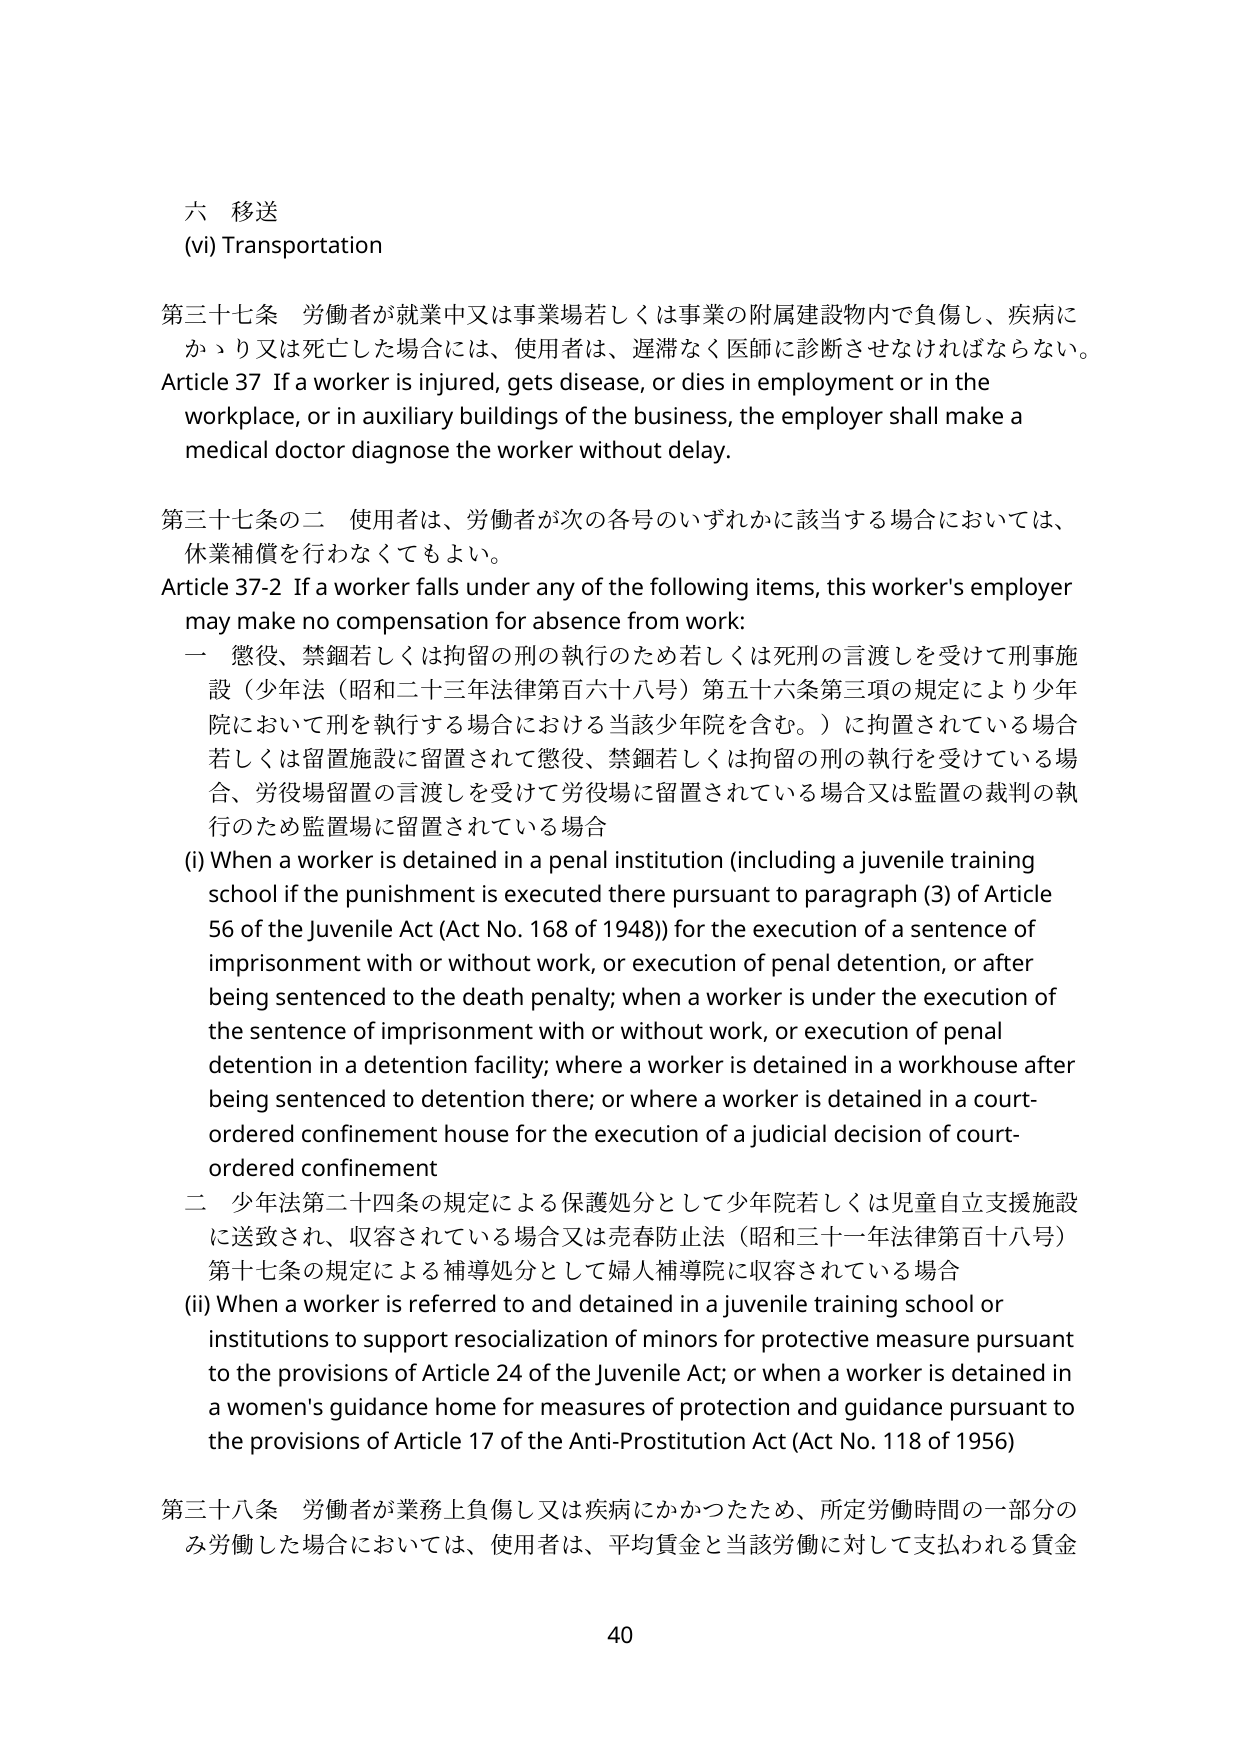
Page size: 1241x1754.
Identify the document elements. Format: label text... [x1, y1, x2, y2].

text (ii) When a worker is referred to and detained in a juvenile training school or institutions to support resocialization of minors for protective measure pursuant to the provisions of Article 24 of the Juvenile Act; or when a worker is detained in a women's guidance home for measures of protection and guidance pursuant to the provisions of Article 17 of the Anti-Prostitution Act (Act No. 118 of 1956) [184, 1287, 1079, 1458]
text Article 37-2 If a worker falls under any of the following items, this worker's employer may make no compensation for absence from work: [161, 569, 1079, 638]
text (i) When a worker is detained in a penal institution (including a juvenile training school if the punishment is executed there pursuant to paragraph (3) of Article 56 of the Juvenile Act (Act No. 168 of 1948)) for the execution of a sentence of imprisonment with or without work, or execution of penal detention, or after being sentenced to the death penalty; when a worker is under the execution of the sentence of imprisonment with or without work, or execution of penal detention in a detention facility; where a worker is detained in a workhouse after being sentenced to detention there; or where a worker is detained in a court-ordered confinement house for the execution of a judicial decision of court-ordered confinement [184, 843, 1079, 1184]
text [161, 1492, 1079, 1560]
text 六 移送 [184, 194, 1079, 228]
text 二 少年法第二十四条の規定による保護処分として少年院若しくは児童自立支援施設に送致され、収容されている場合又は売春防止法（昭和三十一年法律第百十八号）第十七条の規定による補導処分として婦人補導院に収容されている場合 [184, 1184, 1079, 1287]
text 一 懲役、禁錮若しくは拘留の刑の執行のため若しくは死刑の言渡しを受けて刑事施設（少年法（昭和二十三年法律第百六十八号）第五十六条第三項の規定により少年院において刑を執行する場合における当該少年院を含む。）に拘置されている場合若しくは留置施設に留置されて懲役、禁錮若しくは拘留の刑の執行を受けている場合、労役場留置の言渡しを受けて労役場に留置されている場合又は監置の裁判の執行のため監置場に留置されている場合 [184, 638, 1079, 843]
text (vi) Transportation [184, 228, 1079, 262]
text Article 37 If a worker is injured, gets disease, or dies in employment or in the workplace, or in auxiliary buildings of the business, the employer shall make a medical doctor diagnose the worker without delay. [161, 364, 1079, 467]
text 第三十七条の二 使用者は、労働者が次の各号のいずれかに該当する場合においては、休業補償を行わなくてもよい。 [161, 501, 1079, 569]
text 第三十七条 労働者が就業中又は事業場若しくは事業の附属建設物内で負傷し、疾病にかゝり又は死亡した場合には、使用者は、遅滞なく医師に診断させなければならない。 [161, 296, 1079, 364]
